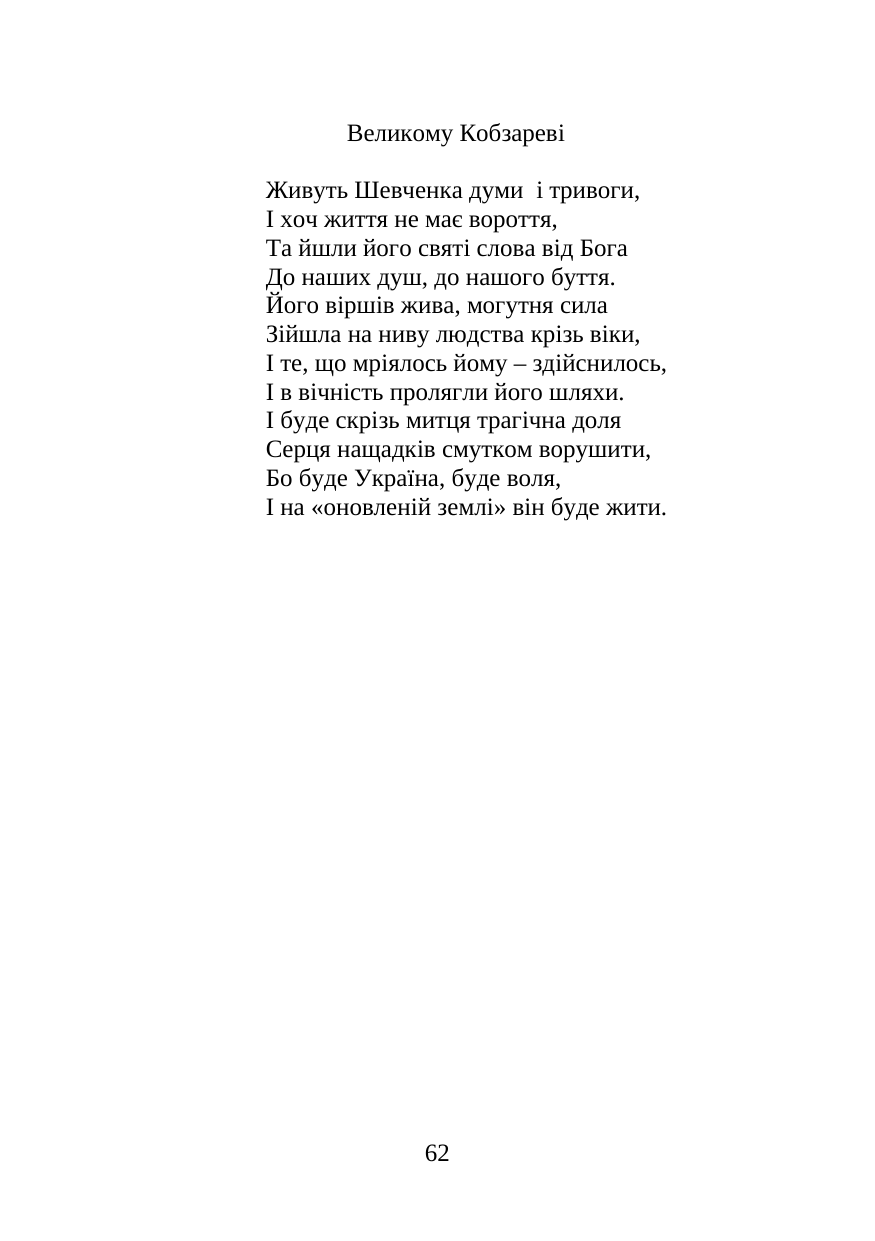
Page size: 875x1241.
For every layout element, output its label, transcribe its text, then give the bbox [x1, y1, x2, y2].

text Великому Кобзаревi [174, 118, 756, 147]
text I в вiчнiсть пролягли його шляхи. [174, 377, 756, 406]
text Серця нащадкiв cмутком ворушити, [174, 434, 756, 463]
text Та йшли його святi слова вiд Бога [174, 233, 756, 262]
text I хоч життя не має вороття, [174, 204, 756, 233]
text Зiйшла на ниву людства крiзь вiки, [174, 319, 756, 348]
text Його вiршiв жива, могутня сила [174, 291, 756, 319]
text До наших душ, до нашого буття. [174, 262, 756, 291]
text I те, що мрiялось йому – здiйснилось, [174, 348, 756, 377]
text Живуть Шевченка думи i тривоги, [248, 176, 756, 204]
text I на «оновленiй землi» вiн буде жити. [174, 492, 756, 521]
text I буде скрiзь митця трагiчна доля [174, 406, 756, 434]
text Бо буде Украïна, буде воля, [174, 463, 756, 492]
